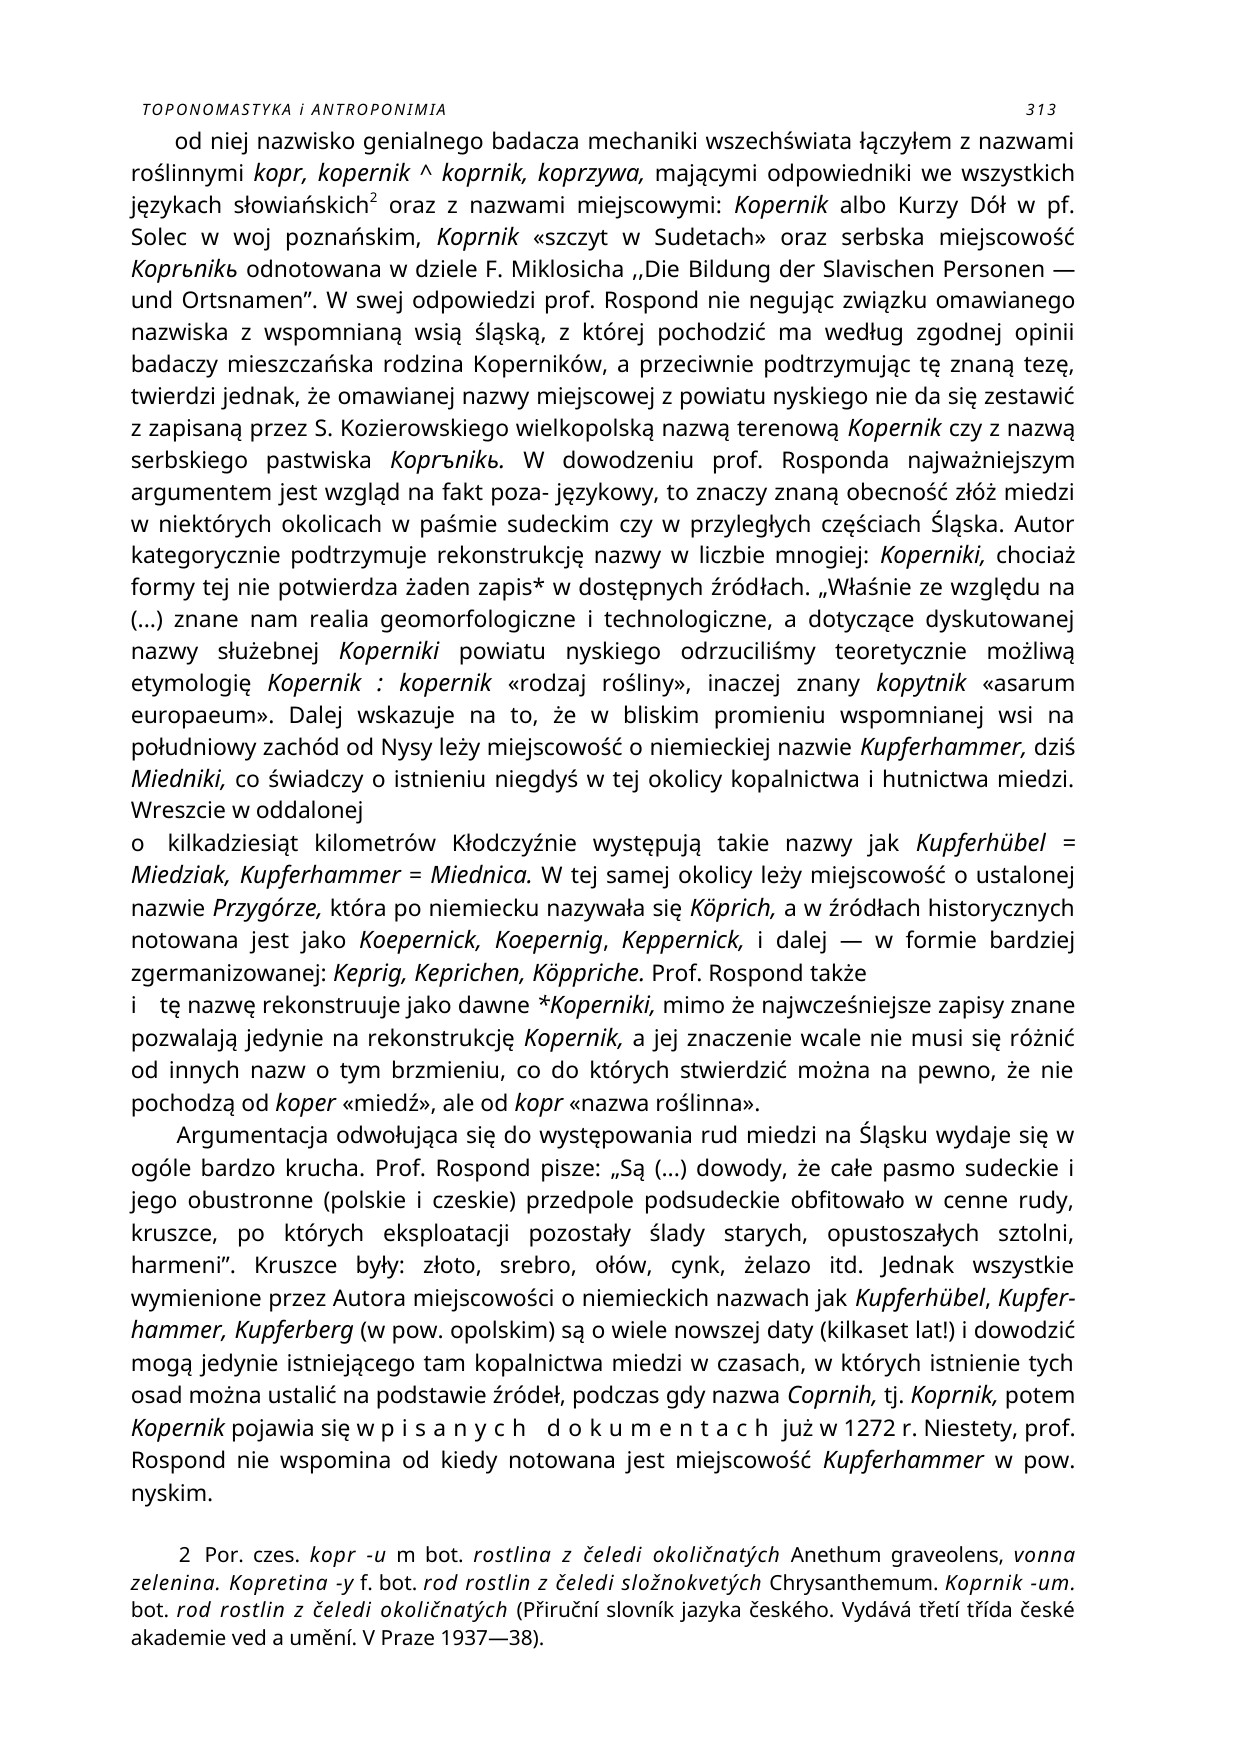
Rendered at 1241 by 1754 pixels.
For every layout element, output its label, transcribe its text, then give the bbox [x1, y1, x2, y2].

text Argumentacja odwołująca się do występowania rud miedzi na Śląsku wydaje się w ogóle bardzo krucha. Prof. Rospond pisze: „Są (...) dowody, że całe pasmo sudeckie i jego obustronne (polskie i czeskie) przedpole podsudeckie obfitowało w cenne rudy, kruszce, po których eksploatacji pozostały ślady starych, opustoszałych sztolni, harmeni”. Kruszce były: złoto, srebro, ołów, cynk, żelazo itd. Jednak wszystkie wymienione przez Autora miejscowości o niemieckich nazwach jak Kupferhübel, Kupferhammer, Kupferberg (w pow. opolskim) są o wiele nowszej daty (kilkaset lat!) i dowodzić mogą jedynie istniejącego tam kopalnictwa miedzi w czasach, w których istnienie tych osad można ustalić na podstawie źródeł, podczas gdy nazwa Coprnih, tj. Koprnik, potem Kopernik pojawia się w pisanych dokumentach już w 1272 r. Niestety, prof. Rospond nie wspomina od kiedy notowana jest miejscowość Kupferhammer w pow. nyskim. [131, 1118, 1076, 1508]
text o kilkadziesiąt kilometrów Kłodczyźnie występują takie nazwy jak Kupferhübel = Miedziak, Kupferhammer = Miednica. W tej samej okolicy leży miejscowość o ustalonej nazwie Przygórze, która po niemiecku nazywała się Köprich, a w źródłach historycznych notowana jest jako Koepernick, Koepernig, Keppernick, i dalej — w formie bardziej zgermanizowanej: Keprig, Keprichen, Köppriche. Prof. Rospond także [131, 825, 1076, 988]
text od niej nazwisko genialnego badacza mechaniki wszechświata łączyłem z nazwami roślinnymi kopr, kopernik ^ koprnik, koprzywa, mającymi odpowiedniki we wszystkich językach słowiańskich oraz z nazwami miejscowymi: Kopernik albo Kurzy Dół w pf. Solec w woj poznańskim, Koprnik «szczyt w Sudetach» oraz serbska miejscowość Корrьnikь odnotowana w dziele F. Miklosicha ,,Die Bildung der Slavischen Personen — und Ortsnamen”. W swej odpowiedzi prof. Rospond nie negując związku omawianego nazwiska z wspomnianą wsią śląską, z której pochodzić ma według zgodnej opinii badaczy mieszczańska rodzina Koperników, a przeciwnie podtrzymując tę znaną tezę, twierdzi jednak, że omawianej nazwy miejscowej z powiatu nyskiego nie da się zestawić z zapisaną przez S. Kozierowskiego wielkopolską nazwą terenową Kopernik czy z nazwą serbskiego pastwiska Корrъnikь. W dowodzeniu prof. Rosponda najważniejszym argumentem jest wzgląd na fakt poza- językowy, to znaczy znaną obecność złóż miedzi w niektórych okolicach w paśmie sudeckim czy w przyległych częściach Śląska. Autor kategorycznie podtrzymuje rekonstrukcję nazwy w liczbie mnogiej: Koperniki, chociaż formy tej nie potwierdza żaden zapis* w dostępnych źródłach. „Właśnie ze względu na (...) znane nam realia geomorfologiczne i technologiczne, a dotyczące dyskutowanej nazwy służebnej Koperniki powiatu nyskiego odrzuciliśmy teoretycznie możliwą etymologię Kopernik : kopernik «rodzaj rośliny», inaczej znany kopytnik «asarum europaeum». Dalej wskazuje na to, że w bliskim promieniu wspomnianej wsi na południowy zachód od Nysy leży miejscowość o niemieckiej nazwie Kupferhammer, dziś Miedniki, co świadczy o istnieniu niegdyś w tej okolicy kopalnictwa i hutnictwa miedzi. Wreszcie w oddalonej [131, 124, 1076, 825]
text i tę nazwę rekonstruuje jako dawne *Koperniki, mimo że najwcześniejsze zapisy znane pozwalają jedynie na rekonstrukcję Kopernik, a jej znaczenie wcale nie musi się różnić od innych nazw o tym brzmieniu, co do których stwierdzić można na pewno, że nie pochodzą od koper «miedź», ale od kopr «nazwa roślinna». [131, 988, 1076, 1118]
